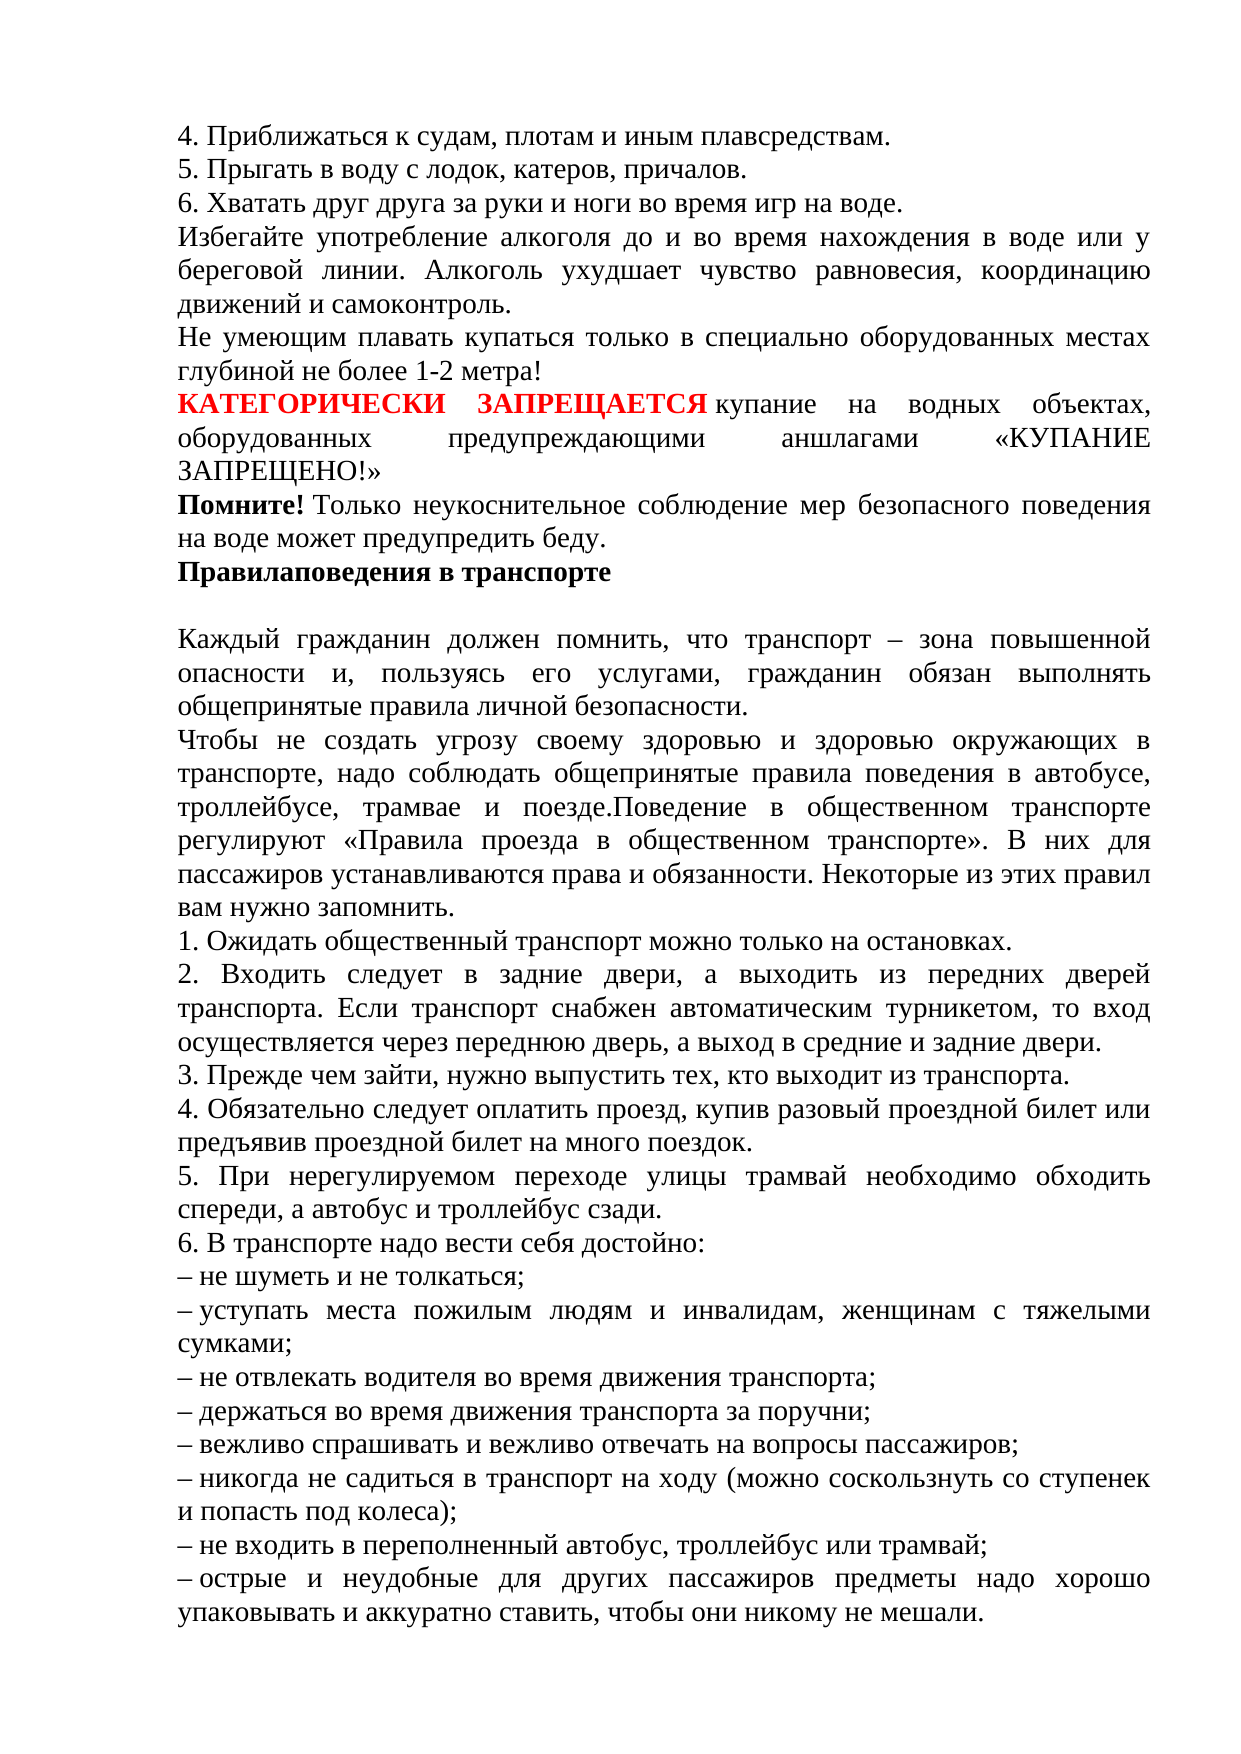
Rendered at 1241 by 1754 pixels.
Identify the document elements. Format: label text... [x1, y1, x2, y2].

text 4. Обязательно следует оплатить проезд, купив разовый проездной билет или предъявив проездной билет на много поездок. [177, 1091, 1152, 1158]
text 3. Прежде чем зайти, нужно выпустить тех, кто выходит из транспорта. [177, 1057, 1152, 1091]
text 6. В транспорте надо вести себя достойно: [177, 1225, 1152, 1258]
text 2. Входить следует в задние двери, а выходить из передних дверей транспорта. Если транспорт снабжен автоматическим турникетом, то вход осуществляется через переднюю дверь, а выход в средние и задние двери. [177, 957, 1152, 1057]
text Не умеющим плавать купаться только в специально оборудованных местах глубиной не более 1-2 метра! [177, 319, 1152, 386]
text 1. Ожидать общественный транспорт можно только на остановках. [177, 923, 1152, 957]
text Каждый гражданин должен помнить, что транспорт – зона повышенной опасности и, пользуясь его услугами, гражданин обязан выполнять общепринятые правила личной безопасности. [177, 621, 1152, 722]
text – уступать места пожилым людям и инвалидам, женщинам с тяжелыми сумками; [177, 1292, 1152, 1359]
text 5. При нерегулируемом переходе улицы трамвай необходимо обходить спереди, а автобус и троллейбус сзади. [177, 1158, 1152, 1225]
text – острые и неудобные для других пассажиров предметы надо хорошо упаковывать и аккуратно ставить, чтобы они никому не мешали. [177, 1560, 1152, 1627]
text – вежливо спрашивать и вежливо отвечать на вопросы пассажиров; [177, 1426, 1152, 1460]
text – не входить в переполненный автобус, троллейбус или трамвай; [177, 1527, 1152, 1560]
text 4. Приближаться к судам, плотам и иным плавсредствам. [177, 118, 1152, 152]
text – держаться во время движения транспорта за поручни; [177, 1393, 1152, 1426]
text – не отвлекать водителя во время движения транспорта; [177, 1359, 1152, 1393]
text Помните! Только неукоснительное соблюдение мер безопасного поведения на воде может предупредить беду. [177, 487, 1152, 554]
text 6. Хватать друг друга за руки и ноги во время игр на воде. [177, 185, 1152, 219]
text Правилаповедения в транспорте [177, 554, 1152, 588]
text – никогда не садиться в транспорт на ходу (можно соскользнуть со ступенек и попасть под колеса); [177, 1460, 1152, 1527]
text Избегайте употребление алкоголя до и во время нахождения в воде или у береговой линии. Алкоголь ухудшает чувство равновесия, координацию движений и самоконтроль. [177, 219, 1152, 319]
text – не шуметь и не толкаться; [177, 1258, 1152, 1292]
text Чтобы не создать угрозу своему здоровью и здоровью окружающих в транспорте, надо соблюдать общепринятые правила поведения в автобусе, троллейбусе, трамвае и поезде.Поведение в общественном транспорте регулируют «Правила проезда в общественном транспорте». В них для пассажиров устанавливаются права и обязанности. Некоторые из этих правил вам нужно запомнить. [177, 722, 1152, 923]
text 5. Прыгать в воду с лодок, катеров, причалов. [177, 152, 1152, 185]
text КАТЕГОРИЧЕСКИ ЗАПРЕЩАЕТСЯ купание на водных объектах, оборудованных предупреждающими аншлагами «КУПАНИЕ ЗАПРЕЩЕНО!» [177, 386, 1152, 487]
